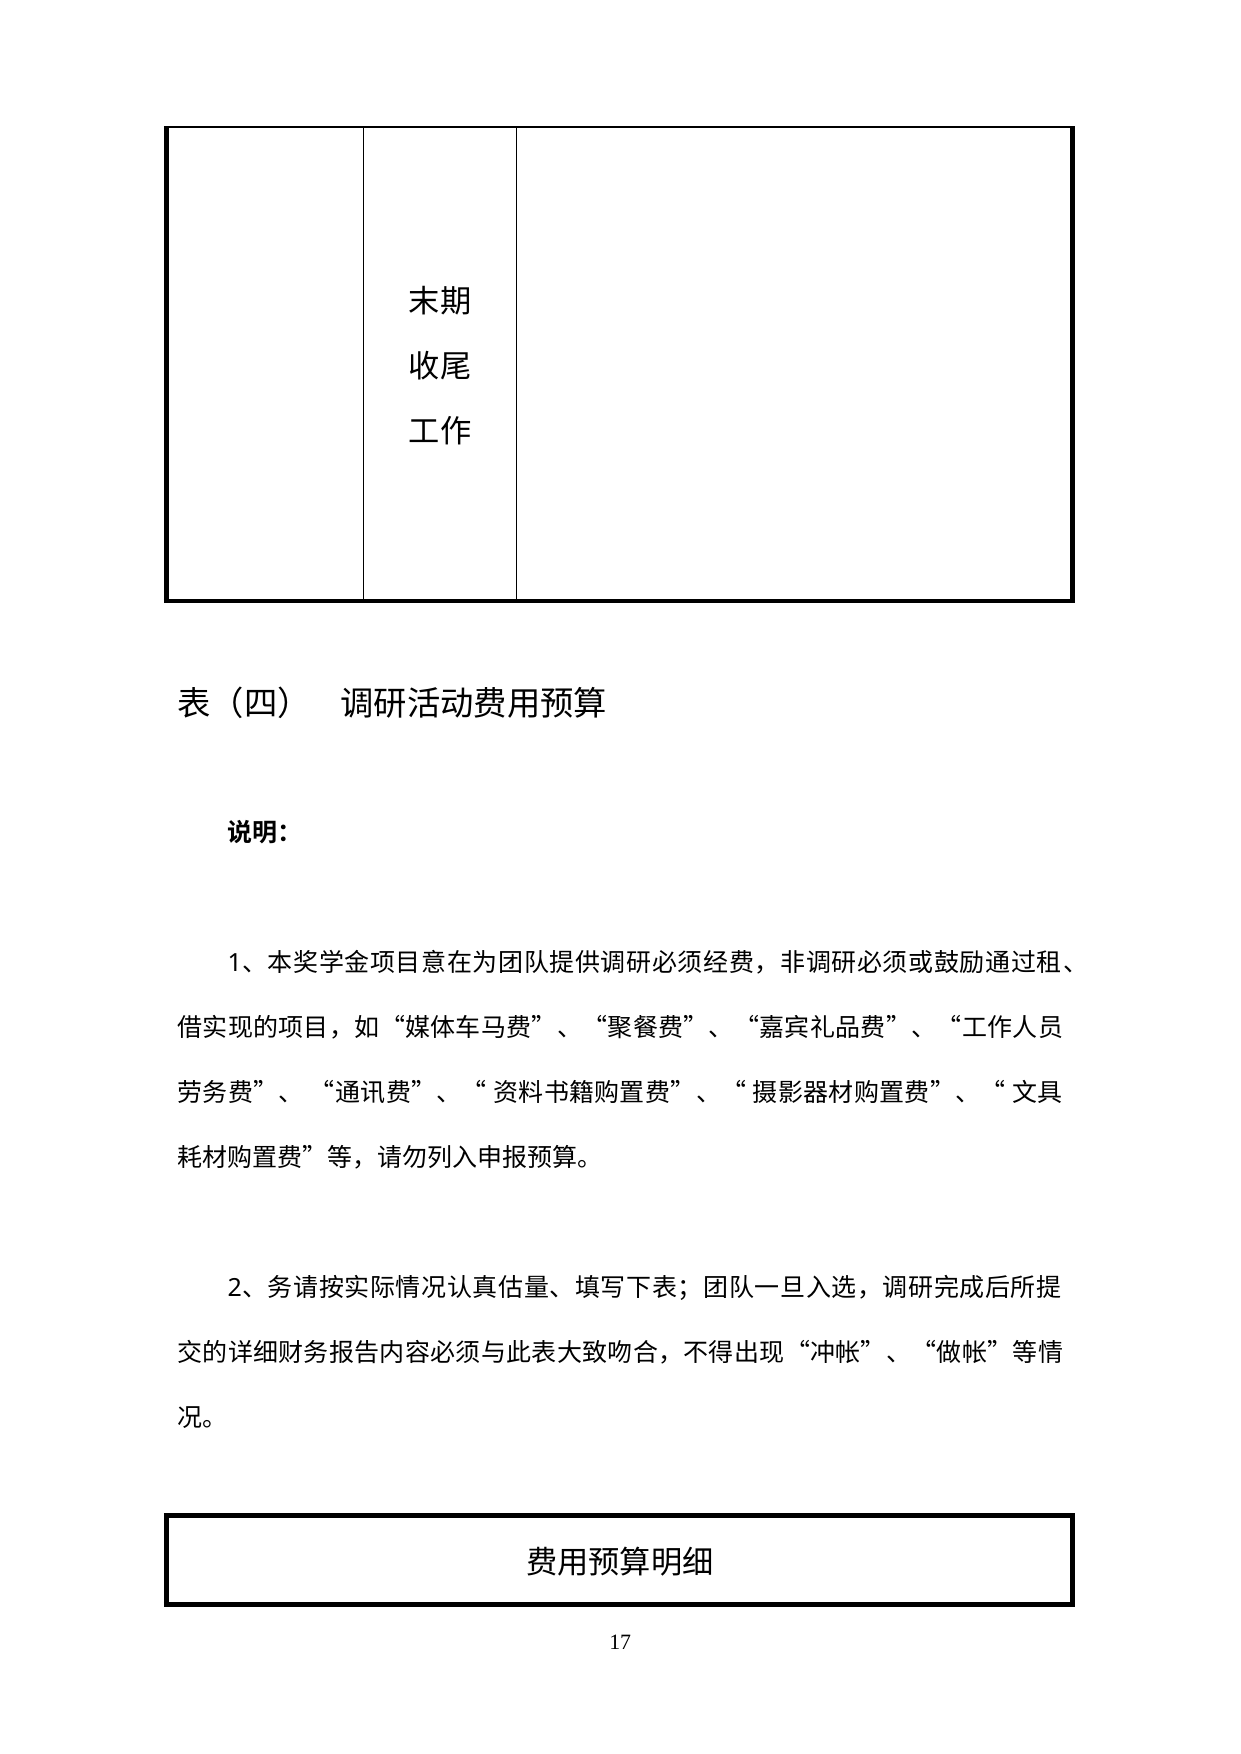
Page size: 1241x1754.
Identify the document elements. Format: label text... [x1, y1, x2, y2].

table_cell [517, 128, 1070, 598]
text 说明： [177, 798, 1063, 863]
text 2、务请按实际情况认真估量、填写下表；团队一旦入选，调研完成后所提交的详细财务报告内容必须与此表大致吻合，不得出现“冲帐”、“做帐”等情况。 [177, 1253, 1063, 1448]
table_cell [169, 128, 363, 598]
text 表（四） 调研活动费用预算 [177, 668, 1063, 733]
table_header 费用预算明细 [169, 1518, 1070, 1602]
text 1、本奖学金项目意在为团队提供调研必须经费，非调研必须或鼓励通过租、借实现的项目，如“媒体车马费”、“聚餐费”、“嘉宾礼品费”、“工作人员劳务费”、 “通讯费”、“ 资料书籍购置费”、“ 摄影器材购置费”、“ 文具耗材购置费”等，请勿列入申报预算。 [177, 928, 1063, 1188]
table_cell 末期 收尾 工作 [364, 128, 516, 598]
